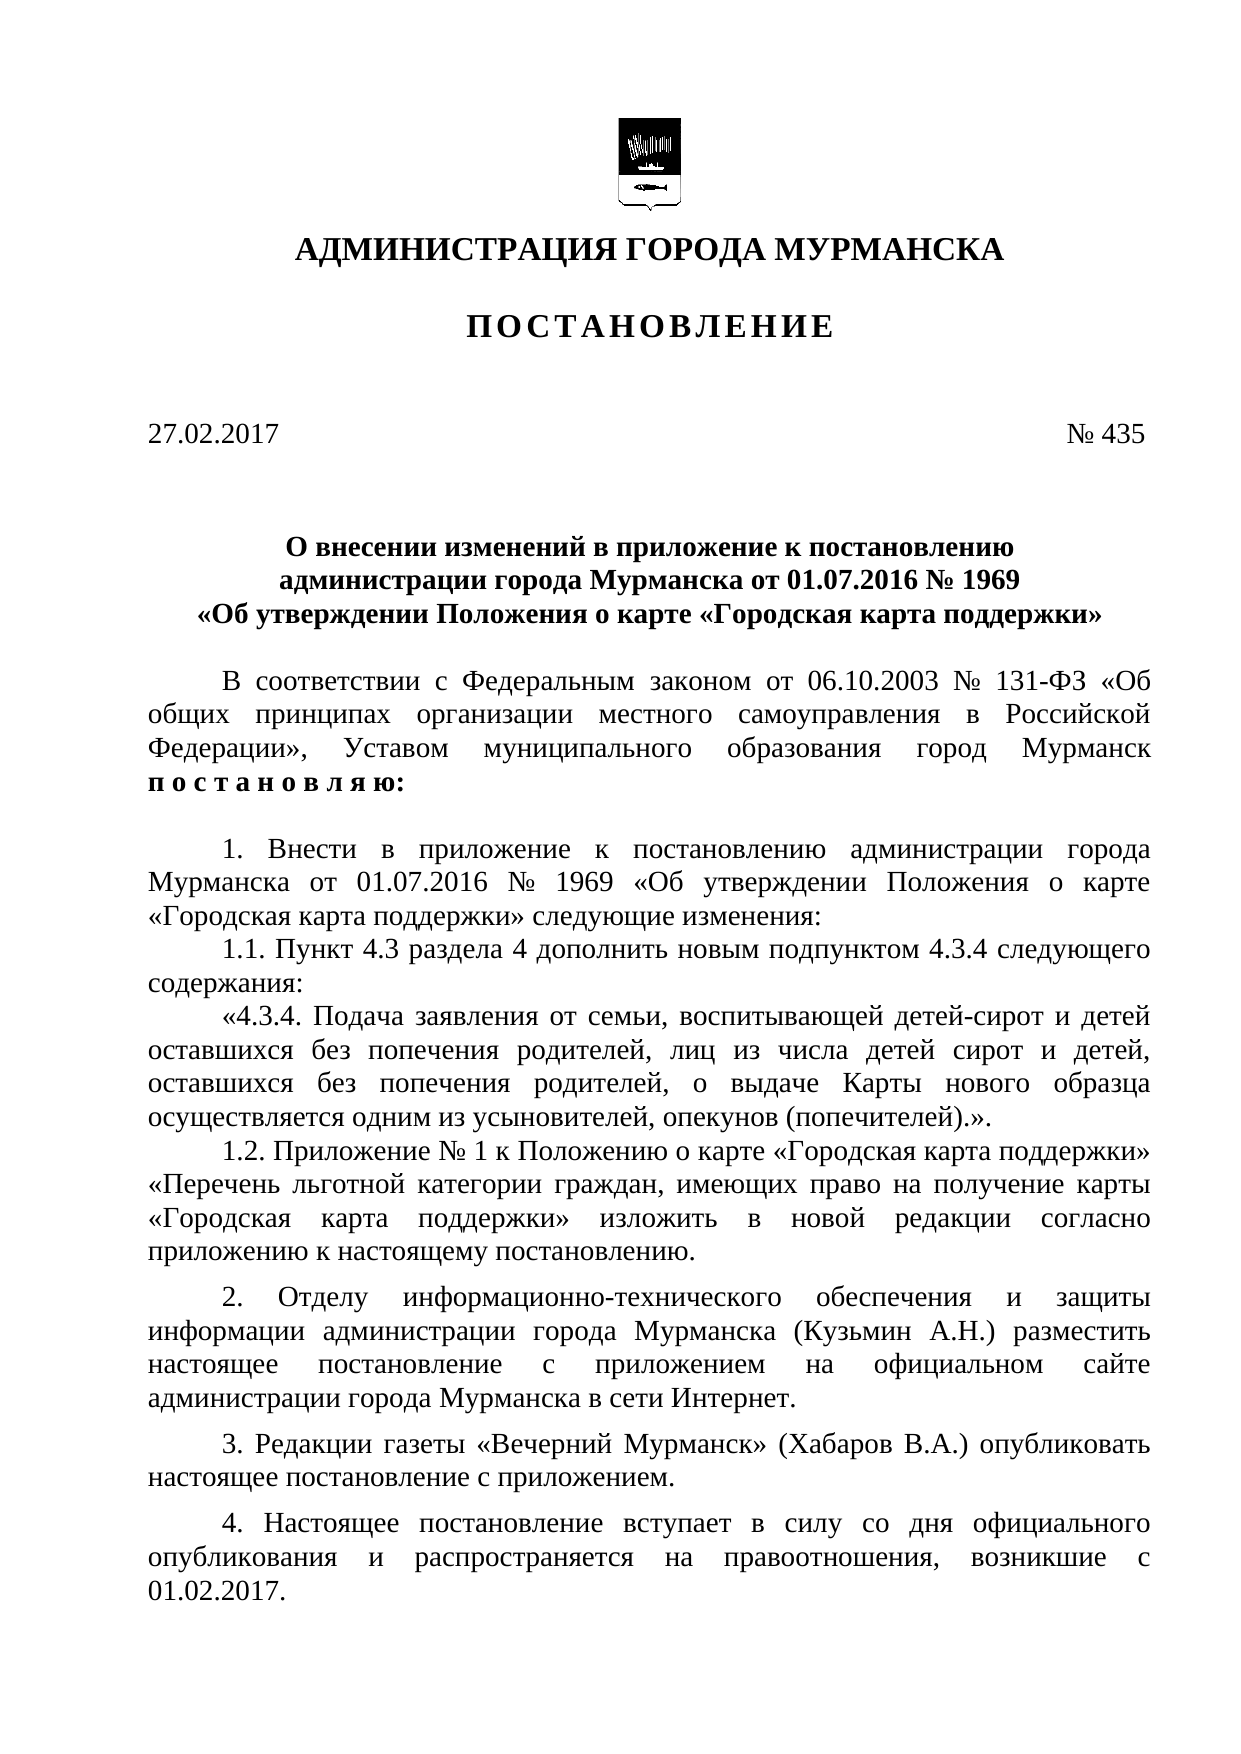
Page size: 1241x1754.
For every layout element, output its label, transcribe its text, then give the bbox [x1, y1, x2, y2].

subtitle ПОСТАНОВЛЕНИЕ [148, 306, 1152, 344]
text 4. Настоящее постановление вступает в силу со дня официального опубликования и распространяется на правоотношения, возникшие с 01.02.2017. [148, 1506, 1152, 1606]
text 3. Редакции газеты «Вечерний Мурманск» (Хабаров В.А.) опубликовать настоящее постановление с приложением. [148, 1426, 1152, 1493]
text «Об утверждении Положения о карте «Городская карта поддержки» [148, 596, 1152, 629]
text администрации города Мурманска от 01.07.2016 № 1969 [148, 562, 1152, 596]
text 1.2. Приложение № 1 к Положению о карте «Городская карта поддержки» «Перечень льготной категории граждан, имеющих право на получение карты «Городская карта поддержки» изложить в новой редакции согласно приложению к настоящему постановлению. [148, 1133, 1152, 1267]
text 2. Отделу информационно-технического обеспечения и защиты информации администрации города Мурманска (Кузьмин А.Н.) разместить настоящее постановление с приложением на официальном сайте администрации города Мурманска в сети Интернет. [148, 1279, 1152, 1413]
text О внесении изменений в приложение к постановлению [148, 529, 1152, 562]
title АДМИНИСТРАЦИЯ ГОРОДА МУРМАНСКА [148, 229, 1152, 268]
picture [618, 118, 681, 211]
text В соответствии с Федеральным законом от 06.10.2003 № 131-ФЗ «Об общих принципах организации местного самоуправления в Российской Федерации», Уставом муниципального образования город Мурманск п о с т а н о в л я ю: [148, 663, 1152, 797]
text 1.1. Пункт 4.3 раздела 4 дополнить новым подпунктом 4.3.4 следующего содержания: [148, 931, 1152, 998]
text 1. Внести в приложение к постановлению администрации города Мурманска от 01.07.2016 № 1969 «Об утверждении Положения о карте «Городская карта поддержки» следующие изменения: [148, 831, 1152, 931]
text «4.3.4. Подача заявления от семьи, воспитывающей детей-сирот и детей оставшихся без попечения родителей, лиц из числа детей сирот и детей, оставшихся без попечения родителей, о выдаче Карты нового образца осуществляется одним из усыновителей, опекунов (попечителей).». [148, 998, 1152, 1133]
text 27.02.2017 № 435 [148, 416, 1152, 449]
